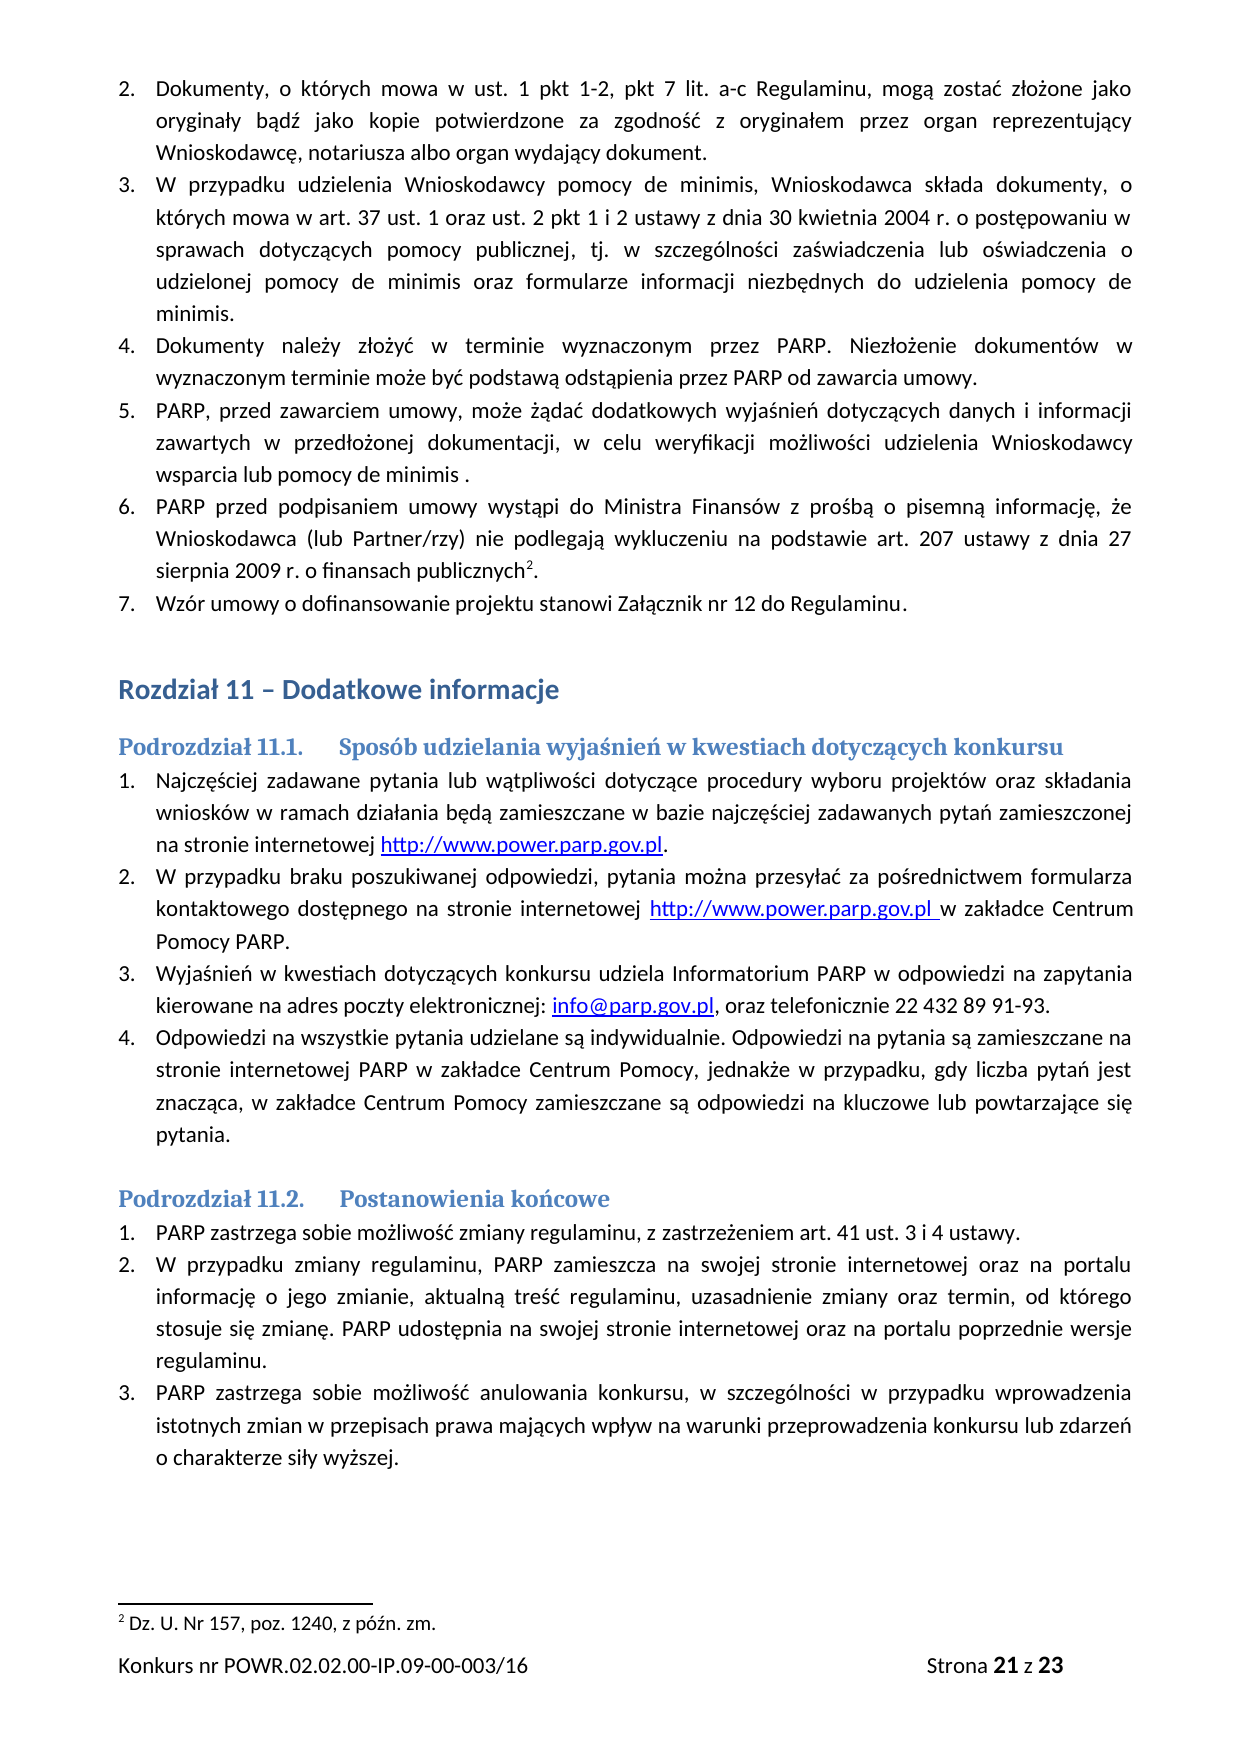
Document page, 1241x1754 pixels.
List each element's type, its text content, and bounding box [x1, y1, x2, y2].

list Dokumenty, o których mowa w ust. 1 pkt 1-2, pkt 7 lit. a-c Regulaminu, mogą zostać złożone jako oryginały bądź jako kopie potwierdzone za zgodność z oryginałem przez organ reprezentujący Wnioskodawcę, notariusza albo organ wydający dokument. [118, 74, 1134, 166]
list W przypadku udzielenia Wnioskodawcy pomocy de minimis, Wnioskodawca składa dokumenty, o których mowa w art. 37 ust. 1 oraz ust. 2 pkt 1 i 2 ustawy z dnia 30 kwietnia 2004 r. o postępowaniu w sprawach dotyczących pomocy publicznej, tj. w szczególności zaświadczenia lub oświadczenia o udzielonej pomocy de minimis oraz formularze informacji niezbędnych do udzielenia pomocy de minimis. [118, 170, 1134, 327]
list PARP zastrzega sobie możliwość anulowania konkursu, w szczególności w przypadku wprowadzenia istotnych zmian w przepisach prawa mających wpływ na warunki przeprowadzenia konkursu lub zdarzeń o charakterze siły wyższej. [118, 1378, 1134, 1471]
list Najczęściej zadawane pytania lub wątpliwości dotyczące procedury wyboru projektów oraz składania wniosków w ramach działania będą zamieszczane w bazie najczęściej zadawanych pytań zamieszczonej na stronie internetowej http://www.power.parp.gov.pl. [118, 766, 1134, 858]
list Odpowiedzi na wszystkie pytania udzielane są indywidualnie. Odpowiedzi na pytania są zamieszczane na stronie internetowej PARP w zakładce Centrum Pomocy, jednakże w przypadku, gdy liczba pytań jest znacząca, w zakładce Centrum Pomocy zamieszczane są odpowiedzi na kluczowe lub powtarzające się pytania. [118, 1023, 1134, 1148]
list W przypadku zmiany regulaminu, PARP zamieszcza na swojej stronie internetowej oraz na portalu informację o jego zmianie, aktualną treść regulaminu, uzasadnienie zmiany oraz termin, od którego stosuje się zmianę. PARP udostępnia na swojej stronie internetowej oraz na portalu poprzednie wersje regulaminu. [118, 1250, 1134, 1374]
list Wzór umowy o dofinansowanie projektu stanowi Załącznik nr 12 do Regulaminu. [118, 589, 1134, 617]
subtitle Podrozdział 11.2. Postanowienia końcowe [118, 1184, 1134, 1213]
subtitle Rozdział 11 – Dodatkowe informacje [118, 671, 1134, 707]
list PARP, przed zawarciem umowy, może żądać dodatkowych wyjaśnień dotyczących danych i informacji zawartych w przedłożonej dokumentacji, w celu weryfikacji możliwości udzielenia Wnioskodawcy wsparcia lub pomocy de minimis . [118, 396, 1134, 488]
list PARP zastrzega sobie możliwość zmiany regulaminu, z zastrzeżeniem art. 41 ust. 3 i 4 ustawy. [118, 1218, 1134, 1246]
subtitle Podrozdział 11.1. Sposób udzielania wyjaśnień w kwestiach dotyczących konkursu [118, 733, 1134, 762]
list W przypadku braku poszukiwanej odpowiedzi, pytania można przesyłać za pośrednictwem formularza kontaktowego dostępnego na stronie internetowej http://www.power.parp.gov.pl w zakładce Centrum Pomocy PARP. [118, 862, 1134, 955]
list PARP przed podpisaniem umowy wystąpi do Ministra Finansów z prośbą o pisemną informację, że Wnioskodawca (lub Partner/rzy) nie podlegają wykluczeniu na podstawie art. 207 ustawy z dnia 27 sierpnia 2009 r. o finansach publicznych. [118, 492, 1134, 585]
list Wyjaśnień w kwestiach dotyczących konkursu udziela Informatorium PARP w odpowiedzi na zapytania kierowane na adres poczty elektronicznej: info@parp.gov.pl, oraz telefonicznie 22 432 89 91-93. [118, 959, 1134, 1019]
list Dokumenty należy złożyć w terminie wyznaczonym przez PARP. Niezłożenie dokumentów w wyznaczonym terminie może być podstawą odstąpienia przez PARP od zawarcia umowy. [118, 331, 1134, 392]
